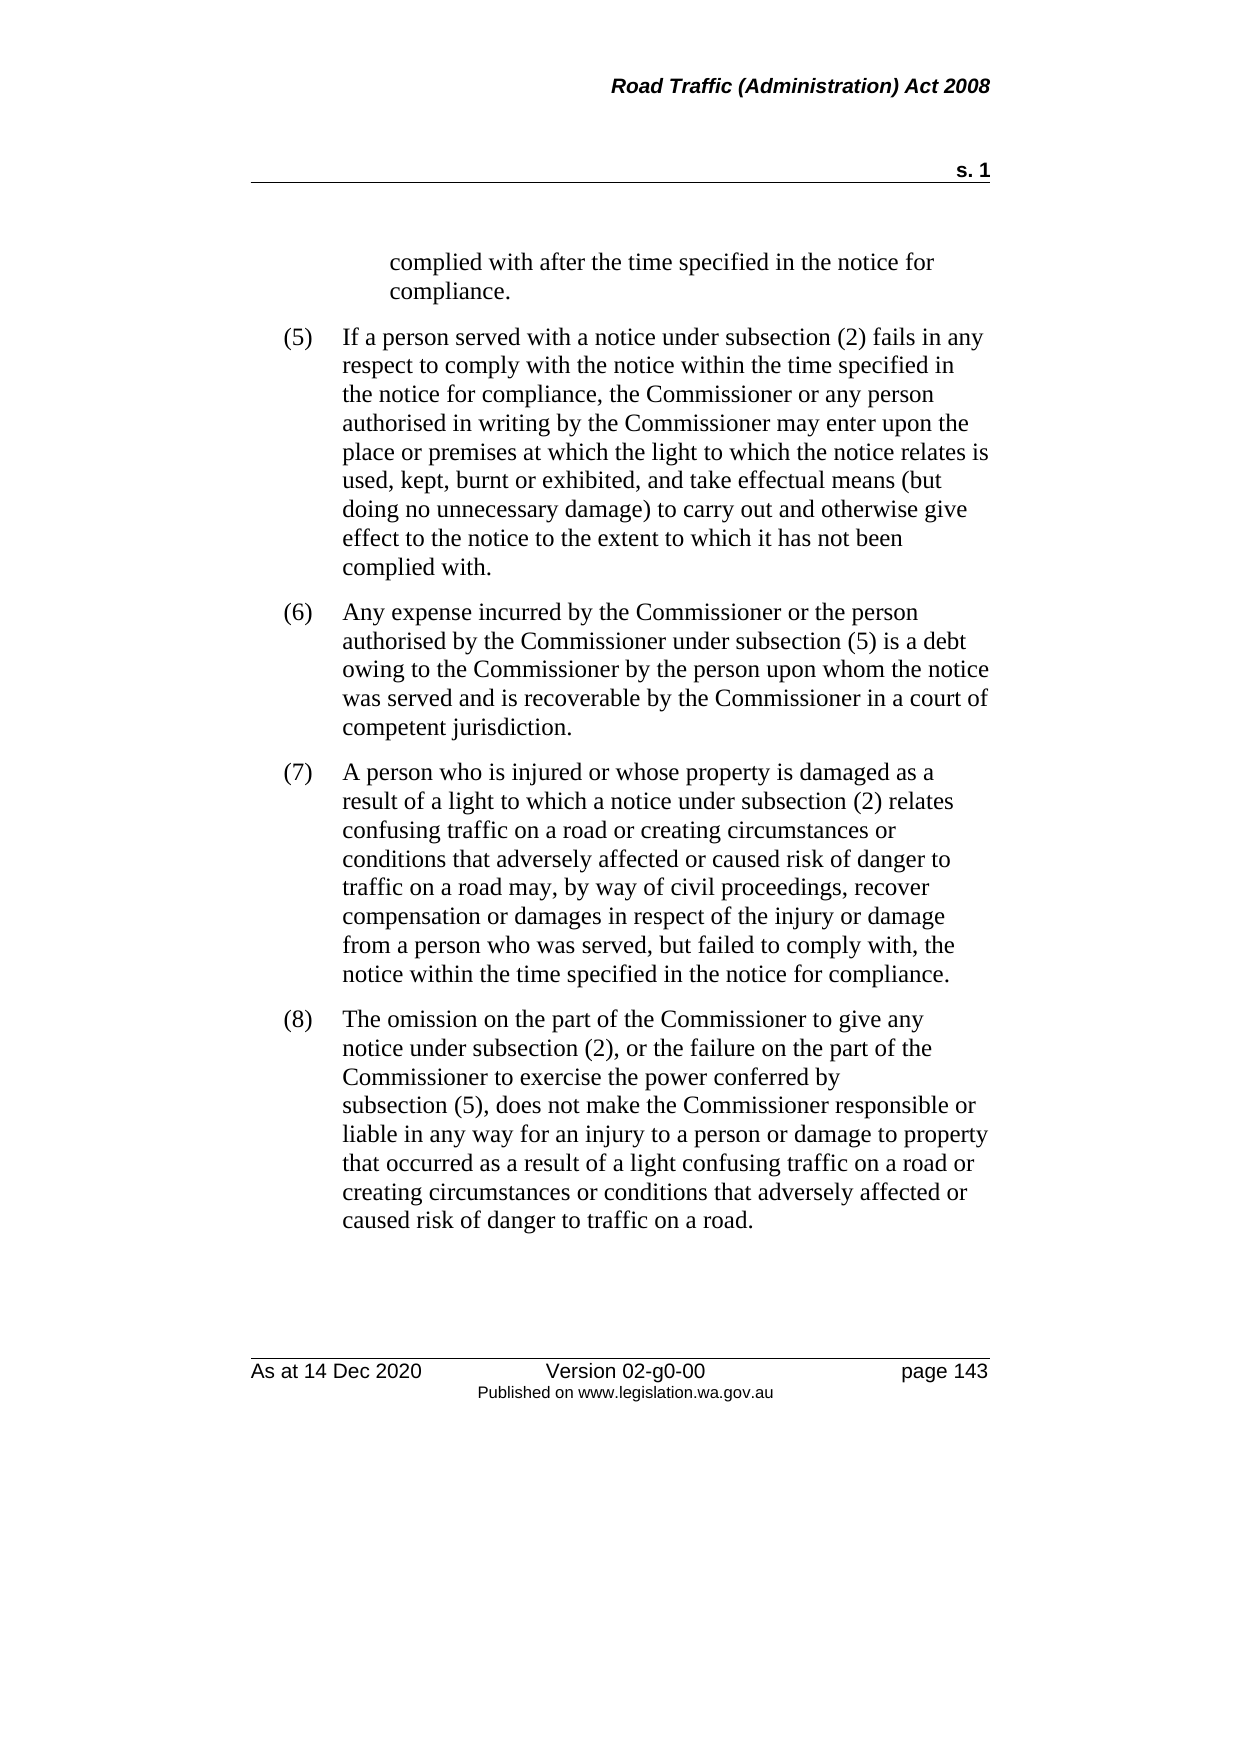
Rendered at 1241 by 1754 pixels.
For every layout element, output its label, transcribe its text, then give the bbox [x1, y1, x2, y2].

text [251, 247, 990, 305]
text (6) Any expense incurred by the Commissioner or the person authorised by the Commissioner under subsection (5) is a debt owing to the Commissioner by the person upon whom the notice was served and is recoverable by the Commissioner in a court of competent jurisdiction. [251, 597, 990, 741]
text (8) The omission on the part of the Commissioner to give any notice under subsection (2), or the failure on the part of the Commissioner to exercise the power conferred by subsection (5), does not make the Commissioner responsible or liable in any way for an injury to a person or damage to property that occurred as a result of a light confusing traffic on a road or creating circumstances or conditions that adversely affected or caused risk of danger to traffic on a road. [251, 1004, 990, 1234]
text (7) A person who is injured or whose property is damaged as a result of a light to which a notice under subsection (2) relates confusing traffic on a road or creating circumstances or conditions that adversely affected or caused risk of danger to traffic on a road may, by way of civil proceedings, recover compensation or damages in respect of the injury or damage from a person who was served, but failed to comply with, the notice within the time specified in the notice for compliance. [251, 757, 990, 987]
text (5) If a person served with a notice under subsection (2) fails in any respect to comply with the notice within the time specified in the notice for compliance, the Commissioner or any person authorised in writing by the Commissioner may enter upon the place or premises at which the light to which the notice relates is used, kept, burnt or exhibited, and take effectual means (but doing no unnecessary damage) to carry out and otherwise give effect to the notice to the extent to which it has not been complied with. [251, 322, 990, 580]
